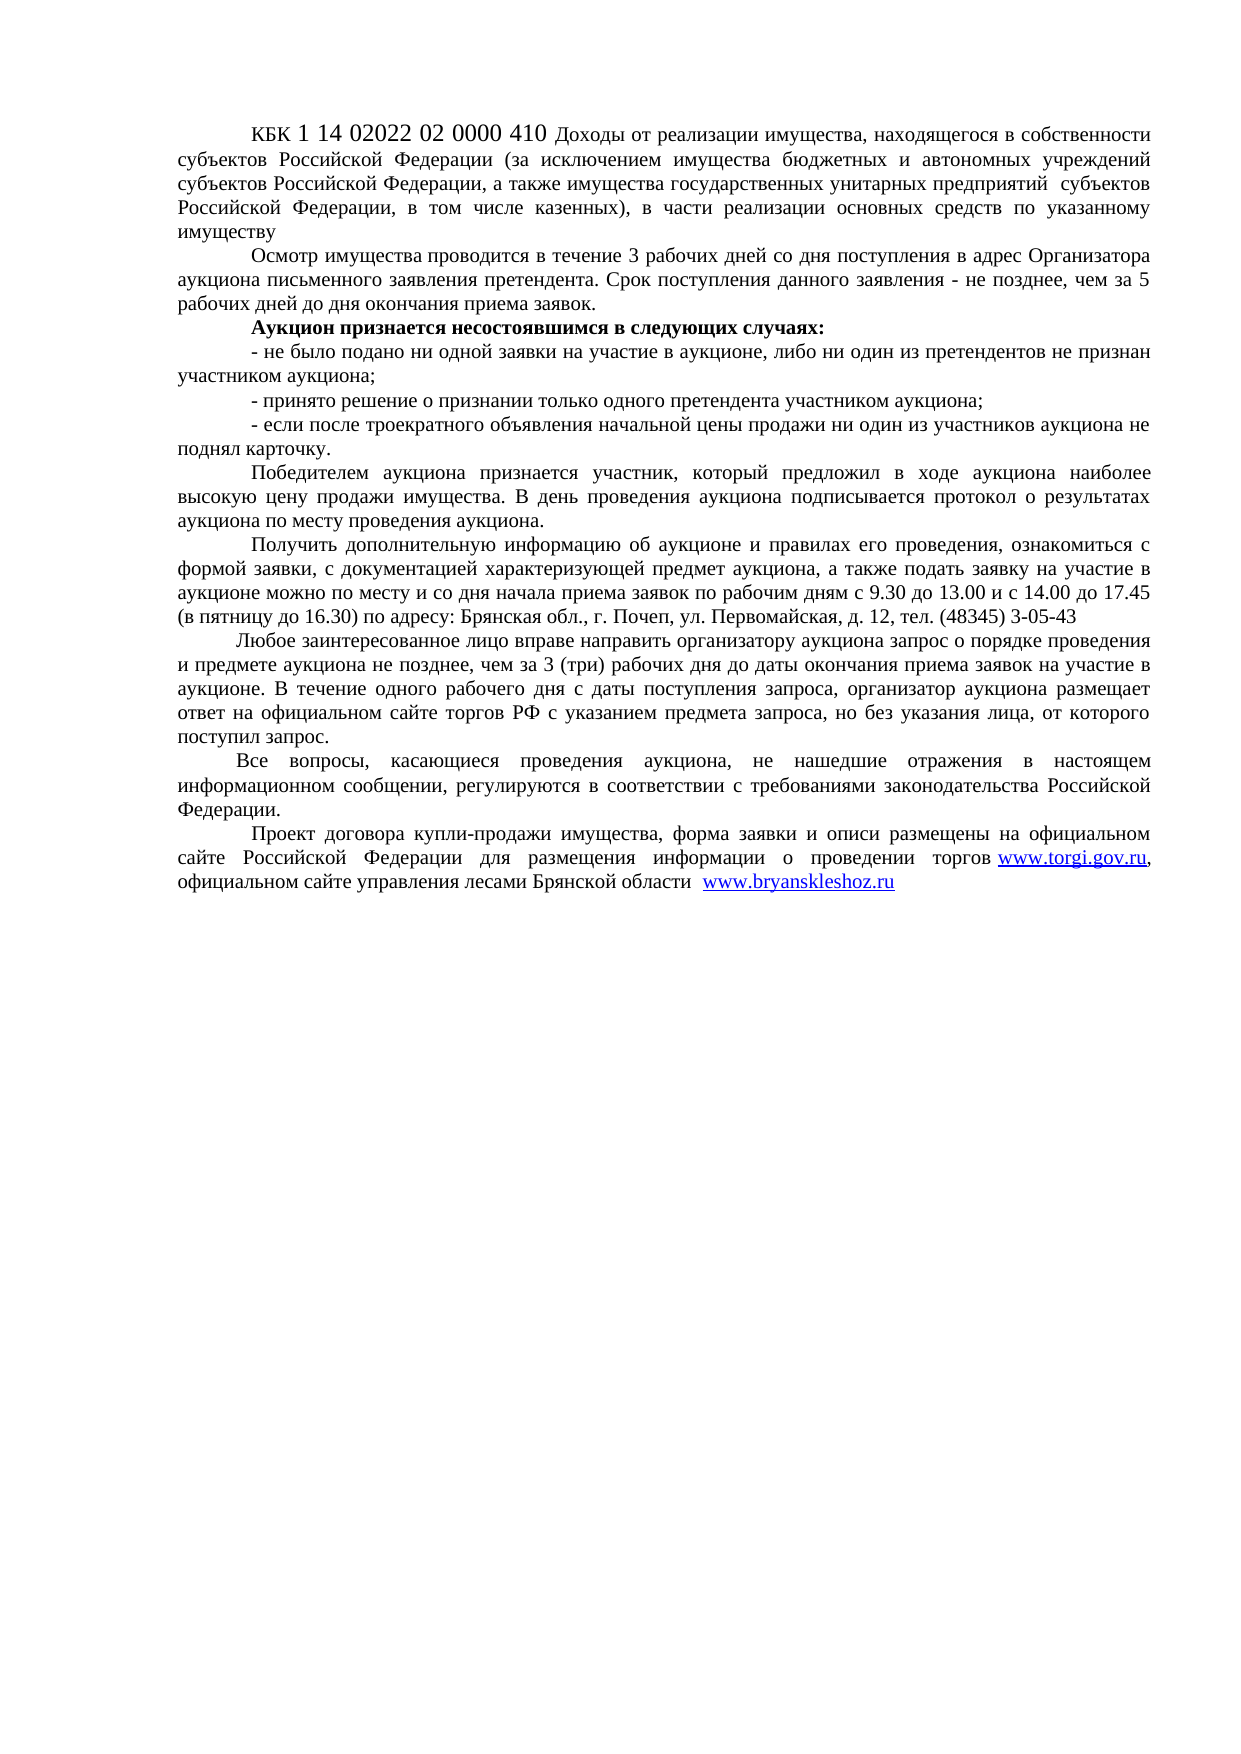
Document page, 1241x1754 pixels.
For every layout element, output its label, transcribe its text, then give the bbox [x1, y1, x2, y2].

text Победителем аукциона признается участник, который предложил в ходе аукциона наиболее высокую цену продажи имущества. В день проведения аукциона подписывается протокол о результатах аукциона по месту проведения аукциона. [177, 460, 1152, 532]
text Получить дополнительную информацию об аукционе и правилах его проведения, ознакомиться с формой заявки, с документацией характеризующей предмет аукциона, а также подать заявку на участие в аукционе можно по месту и со дня начала приема заявок по рабочим дням с 9.30 до 13.00 и с 14.00 до 17.45 (в пятницу до 16.30) по адресу: Брянская обл., г. Почеп, ул. Первомайская, д. 12, тел. (48345) 3-05-43 [177, 532, 1152, 628]
text - принято решение о признании только одного претендента участником аукциона; [177, 387, 1152, 412]
text КБК 1 14 02022 02 0000 410 Доходы от реализации имущества, находящегося в собственности субъектов Российской Федерации (за исключением имущества бюджетных и автономных учреждений субъектов Российской Федерации, а также имущества государственных унитарных предприятий субъектов Российской Федерации, в том числе казенных), в части реализации основных средств по указанному имуществу [177, 118, 1152, 243]
text Все вопросы, касающиеся проведения аукциона, не нашедшие отражения в настоящем информационном сообщении, регулируются в соответствии с требованиями законодательства Российской Федерации. [177, 748, 1152, 821]
text - если после троекратного объявления начальной цены продажи ни один из участников аукциона не поднял карточку. [177, 412, 1152, 460]
text Осмотр имущества проводится в течение 3 рабочих дней со дня поступления в адрес Организатора аукциона письменного заявления претендента. Срок поступления данного заявления - не позднее, чем за 5 рабочих дней до дня окончания приема заявок. [177, 243, 1152, 315]
text Проект договора купли-продажи имущества, форма заявки и описи размещены на официальном сайте Российской Федерации для размещения информации о проведении торгов www.torgi.gov.ru, официальном сайте управления лесами Брянской области www.bryanskleshoz.ru [177, 821, 1152, 893]
text Любое заинтересованное лицо вправе направить организатору аукциона запрос о порядке проведения и предмете аукциона не позднее, чем за 3 (три) рабочих дня до даты окончания приема заявок на участие в аукционе. В течение одного рабочего дня с даты поступления запроса, организатор аукциона размещает ответ на официальном сайте торгов РФ с указанием предмета запроса, но без указания лица, от которого поступил запрос. [177, 628, 1152, 748]
text - не было подано ни одной заявки на участие в аукционе, либо ни один из претендентов не признан участником аукциона; [177, 339, 1152, 387]
text Аукцион признается несостоявшимся в следующих случаях: [177, 315, 1152, 339]
